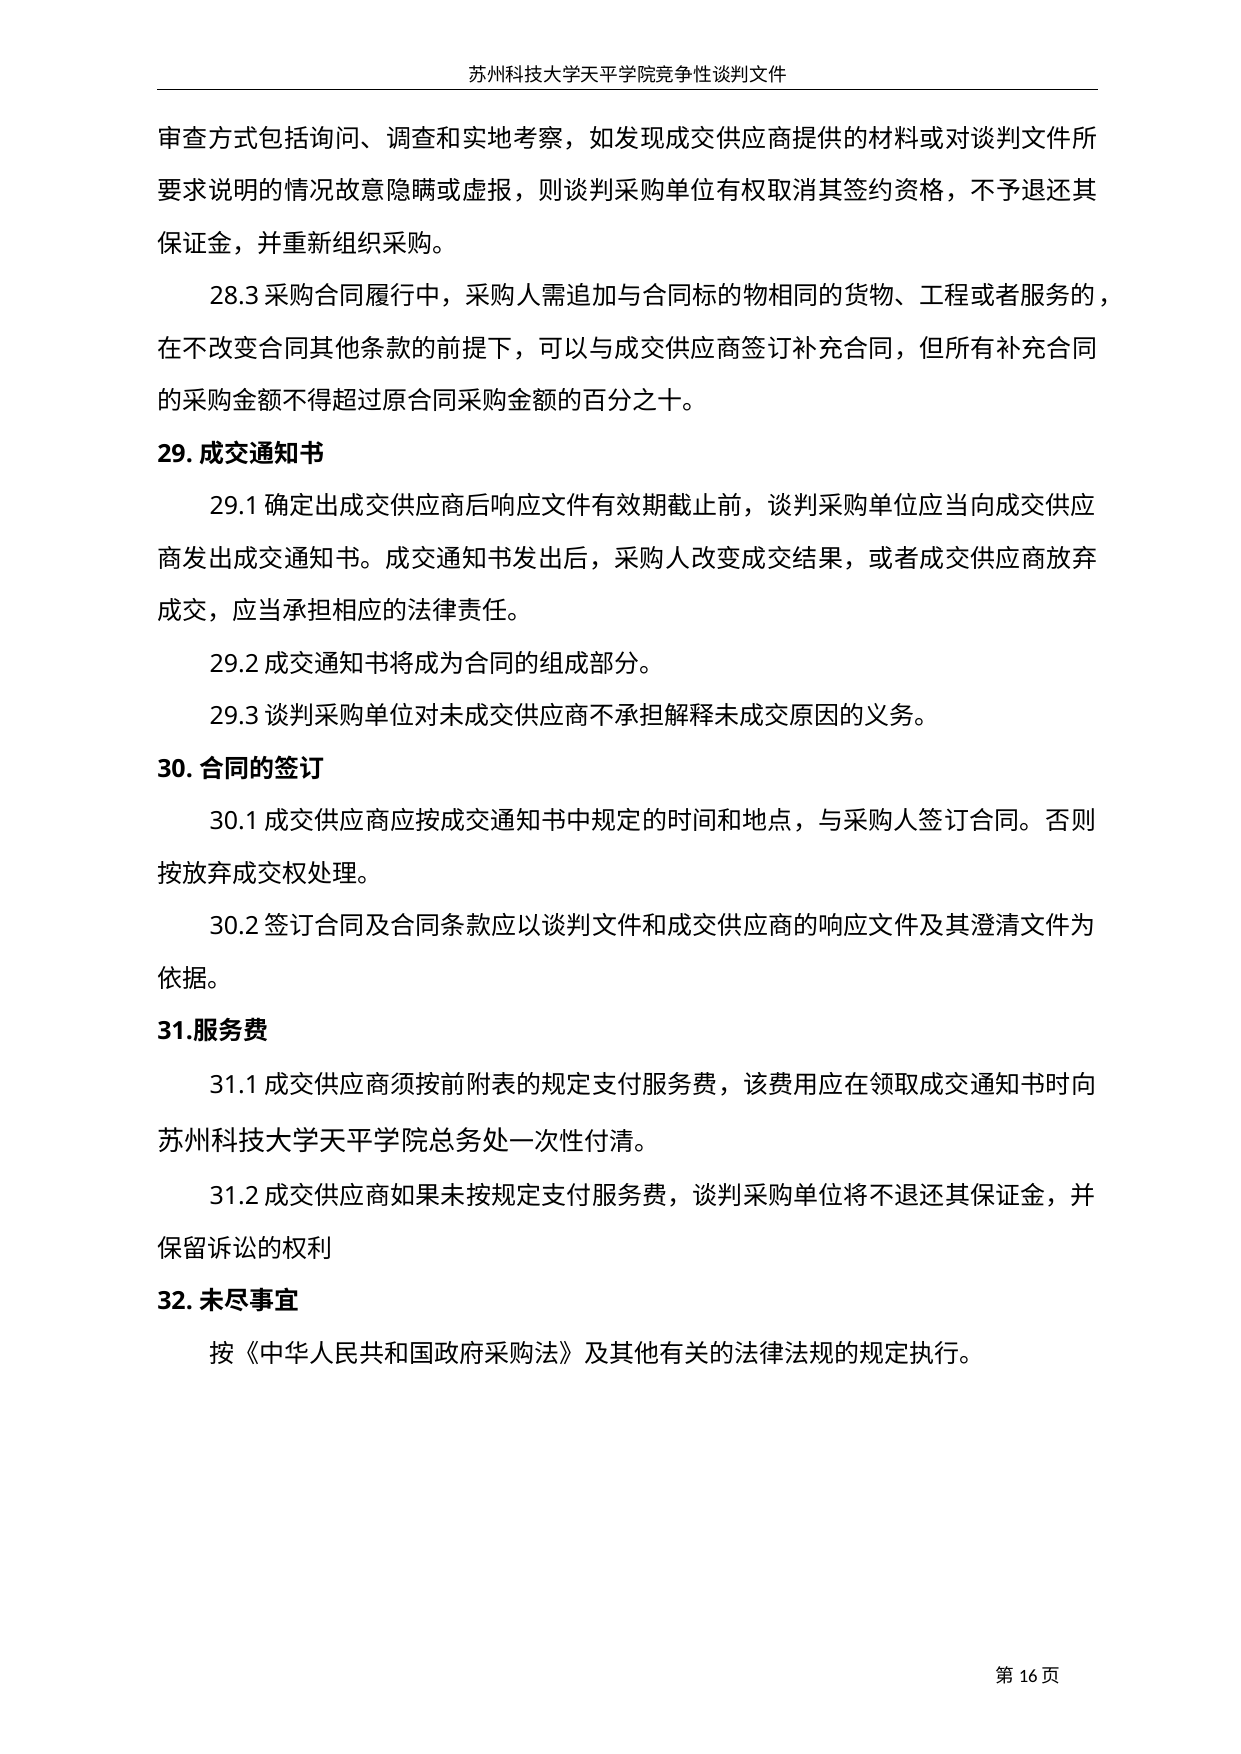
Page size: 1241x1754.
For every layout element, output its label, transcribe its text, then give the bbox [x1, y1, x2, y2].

text 30.2签订合同及合同条款应以谈判文件和成交供应商的响应文件及其澄清文件为依据。 [157, 906, 1098, 994]
text 31.服务费 [157, 1011, 1098, 1047]
text 按《中华人民共和国政府采购法》及其他有关的法律法规的规定执行。 [157, 1333, 1098, 1369]
text 30.1成交供应商应按成交通知书中规定的时间和地点，与采购人签订合同。否则按放弃成交权处理。 [157, 801, 1098, 889]
text 31.1成交供应商须按前附表的规定支付服务费，该费用应在领取成交通知书时向苏州科技大学天平学院总务处一次性付清。 [157, 1065, 1098, 1158]
text 29.2成交通知书将成为合同的组成部分。 [157, 643, 1098, 679]
text 28.3采购合同履行中，采购人需追加与合同标的物相同的货物、工程或者服务的，在不改变合同其他条款的前提下，可以与成交供应商签订补充合同，但所有补充合同的采购金额不得超过原合同采购金额的百分之十。 [157, 276, 1098, 417]
text 31.2成交供应商如果未按规定支付服务费，谈判采购单位将不退还其保证金，并保留诉讼的权利 [157, 1176, 1098, 1264]
text 29.1确定出成交供应商后响应文件有效期截止前，谈判采购单位应当向成交供应商发出成交通知书。成交通知书发出后，采购人改变成交结果，或者成交供应商放弃成交，应当承担相应的法律责任。 [157, 486, 1098, 627]
text 29. 成交通知书 [157, 433, 1098, 469]
text 32. 未尽事宜 [157, 1281, 1098, 1317]
text 29.3谈判采购单位对未成交供应商不承担解释未成交原因的义务。 [157, 696, 1098, 732]
text 30. 合同的签订 [157, 748, 1098, 784]
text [157, 118, 1098, 259]
